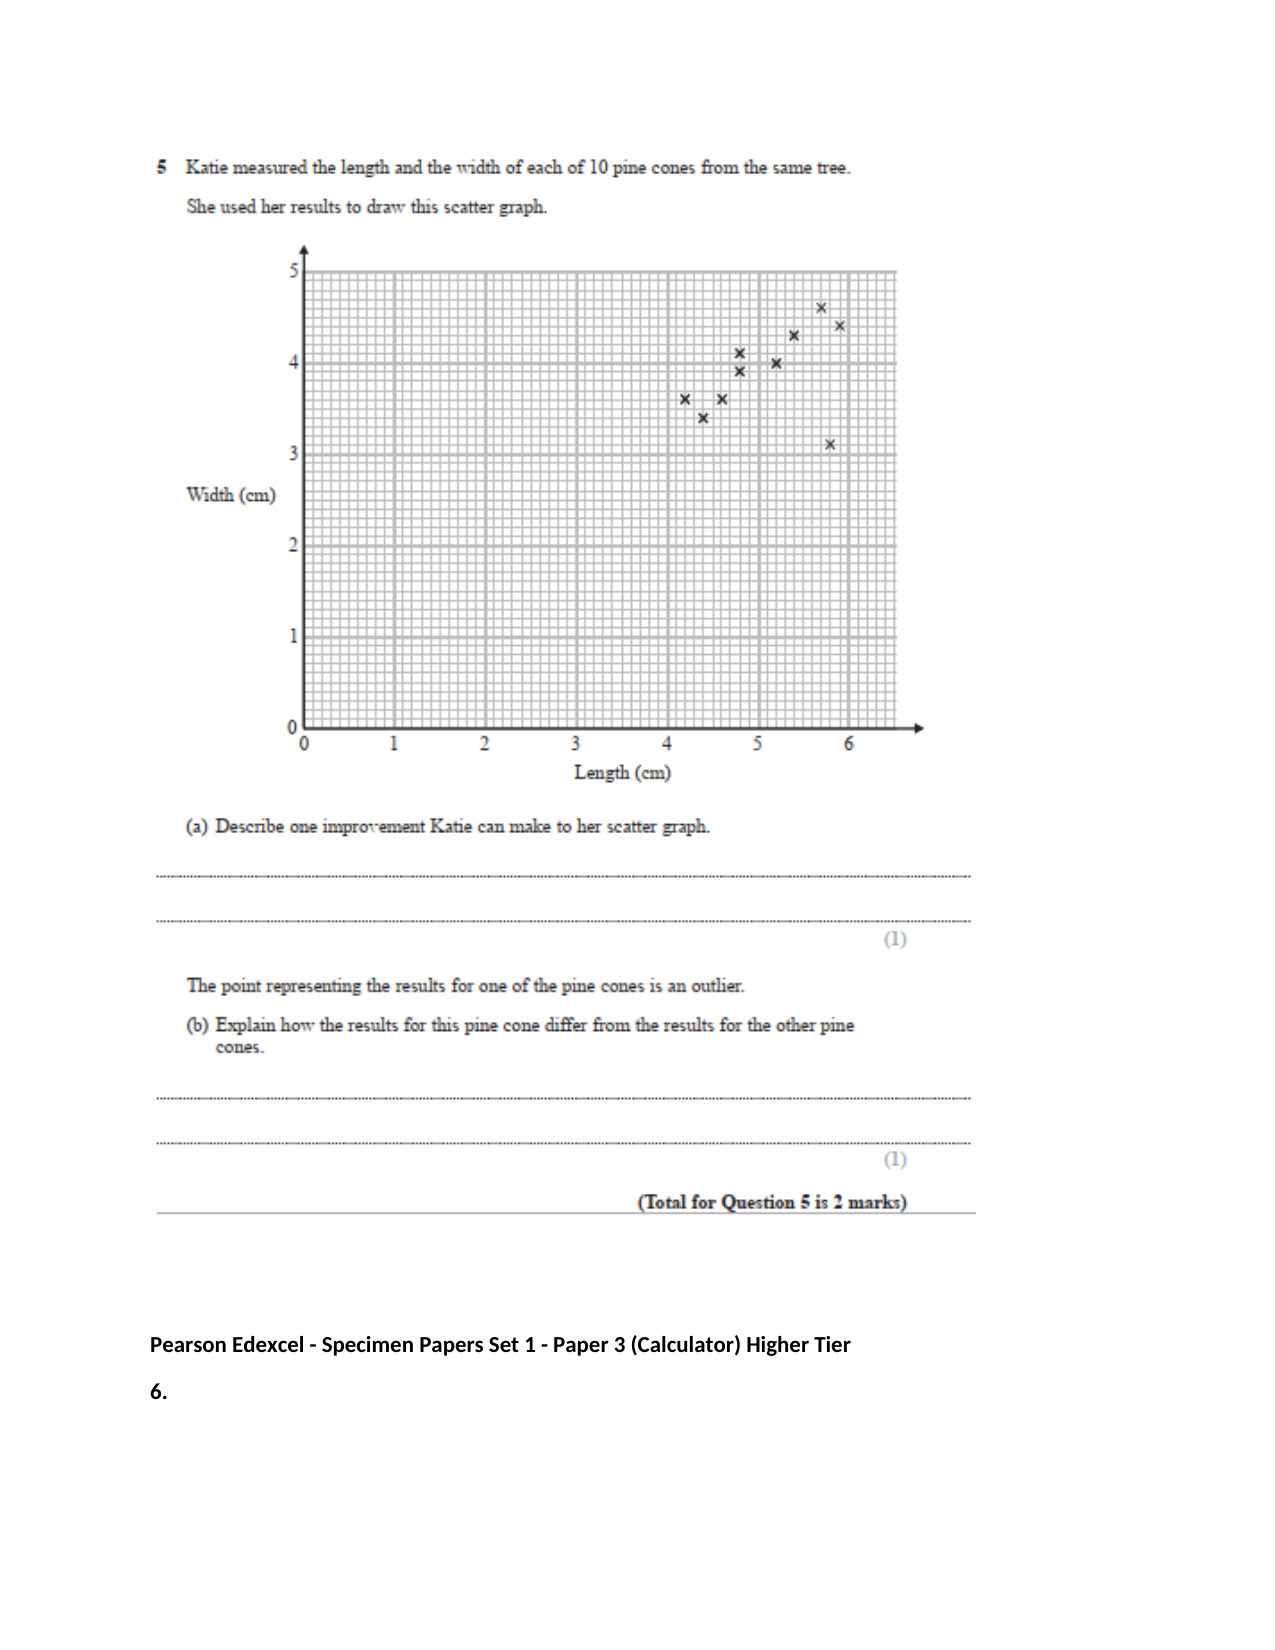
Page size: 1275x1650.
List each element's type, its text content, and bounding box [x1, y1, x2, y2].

text 6. [150, 1377, 1125, 1405]
text Pearson Edexcel - Specimen Papers Set 1 - Paper 3 (Calculator) Higher Tier [150, 1330, 1125, 1358]
picture [150, 150, 976, 1218]
